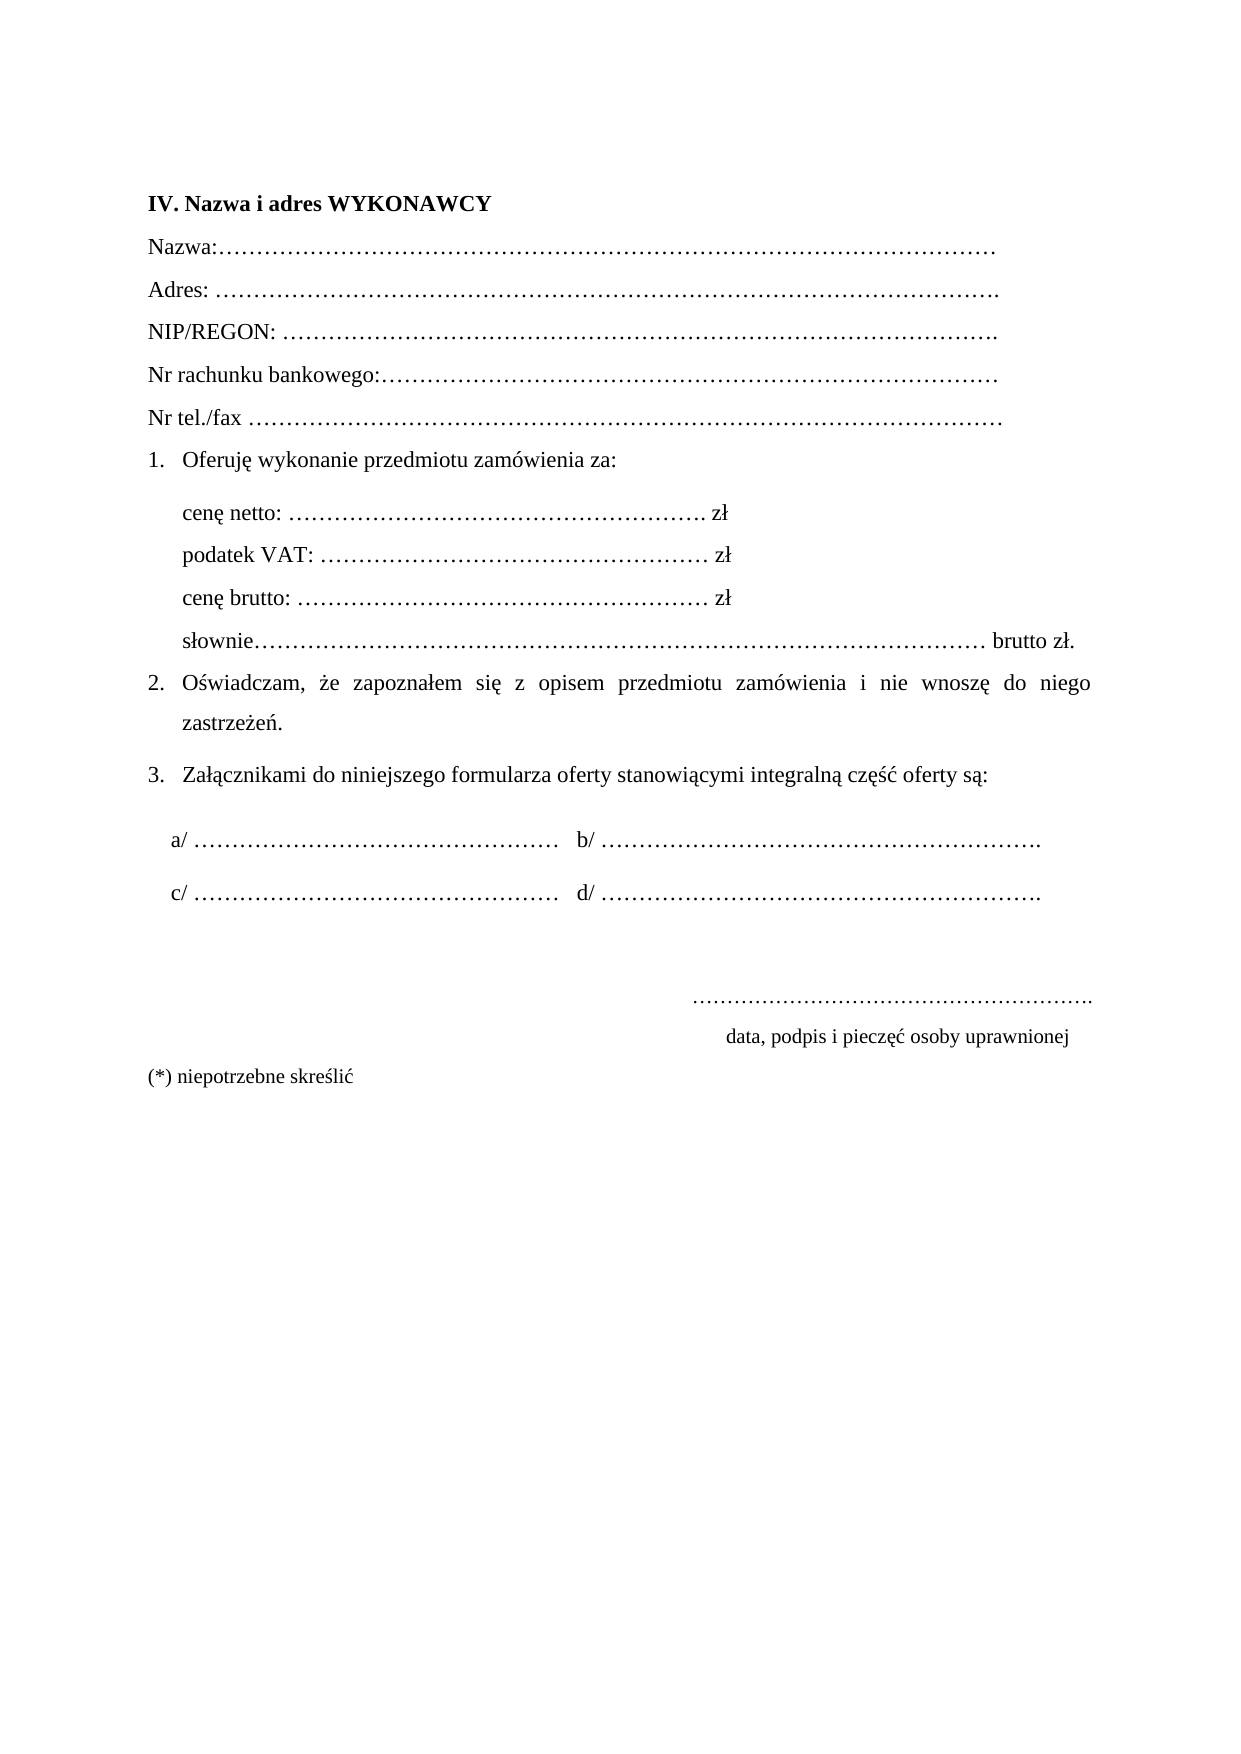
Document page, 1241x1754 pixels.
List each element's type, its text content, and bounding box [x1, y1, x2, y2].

text Adres: …………………………………………………………………………………………. [148, 276, 1093, 302]
text Nr rachunku bankowego:……………………………………………………………………… [148, 361, 1093, 387]
text …………………………………………………. [148, 984, 1093, 1008]
text (*) niepotrzebne skreślić [148, 1064, 1093, 1088]
text c/ ………………………………………… d/ …………………………………………………. [171, 879, 1093, 905]
text Nazwa:………………………………………………………………………………………… [148, 233, 1093, 259]
text IV. Nazwa i adres WYKONAWCY [148, 190, 1093, 217]
text Nr tel./fax ……………………………………………………………………………………… [148, 404, 1093, 430]
text cenę brutto: ……………………………………………… zł [148, 584, 1093, 610]
text a/ ………………………………………… b/ …………………………………………………. [171, 826, 1093, 852]
text 2. Oświadczam, że zapoznałem się z opisem przedmiotu zamówienia i nie wnoszę do niego zastrzeżeń. [148, 669, 1093, 735]
text podatek VAT: …………………………………………… zł [148, 541, 1093, 568]
text NIP/REGON: …………………………………………………………………………………. [148, 318, 1093, 345]
text słownie…………………………………………………………………………………… brutto zł. [148, 627, 1093, 653]
text 1. Oferuję wykonanie przedmiotu zamówienia za: [148, 447, 1093, 473]
text 3. Załącznikami do niniejszego formularza oferty stanowiącymi integralną część oferty są: [148, 761, 1093, 787]
text cenę netto: ………………………………………………. zł [148, 498, 1093, 525]
text data, podpis i pieczęć osoby uprawnionej [148, 1024, 1093, 1048]
